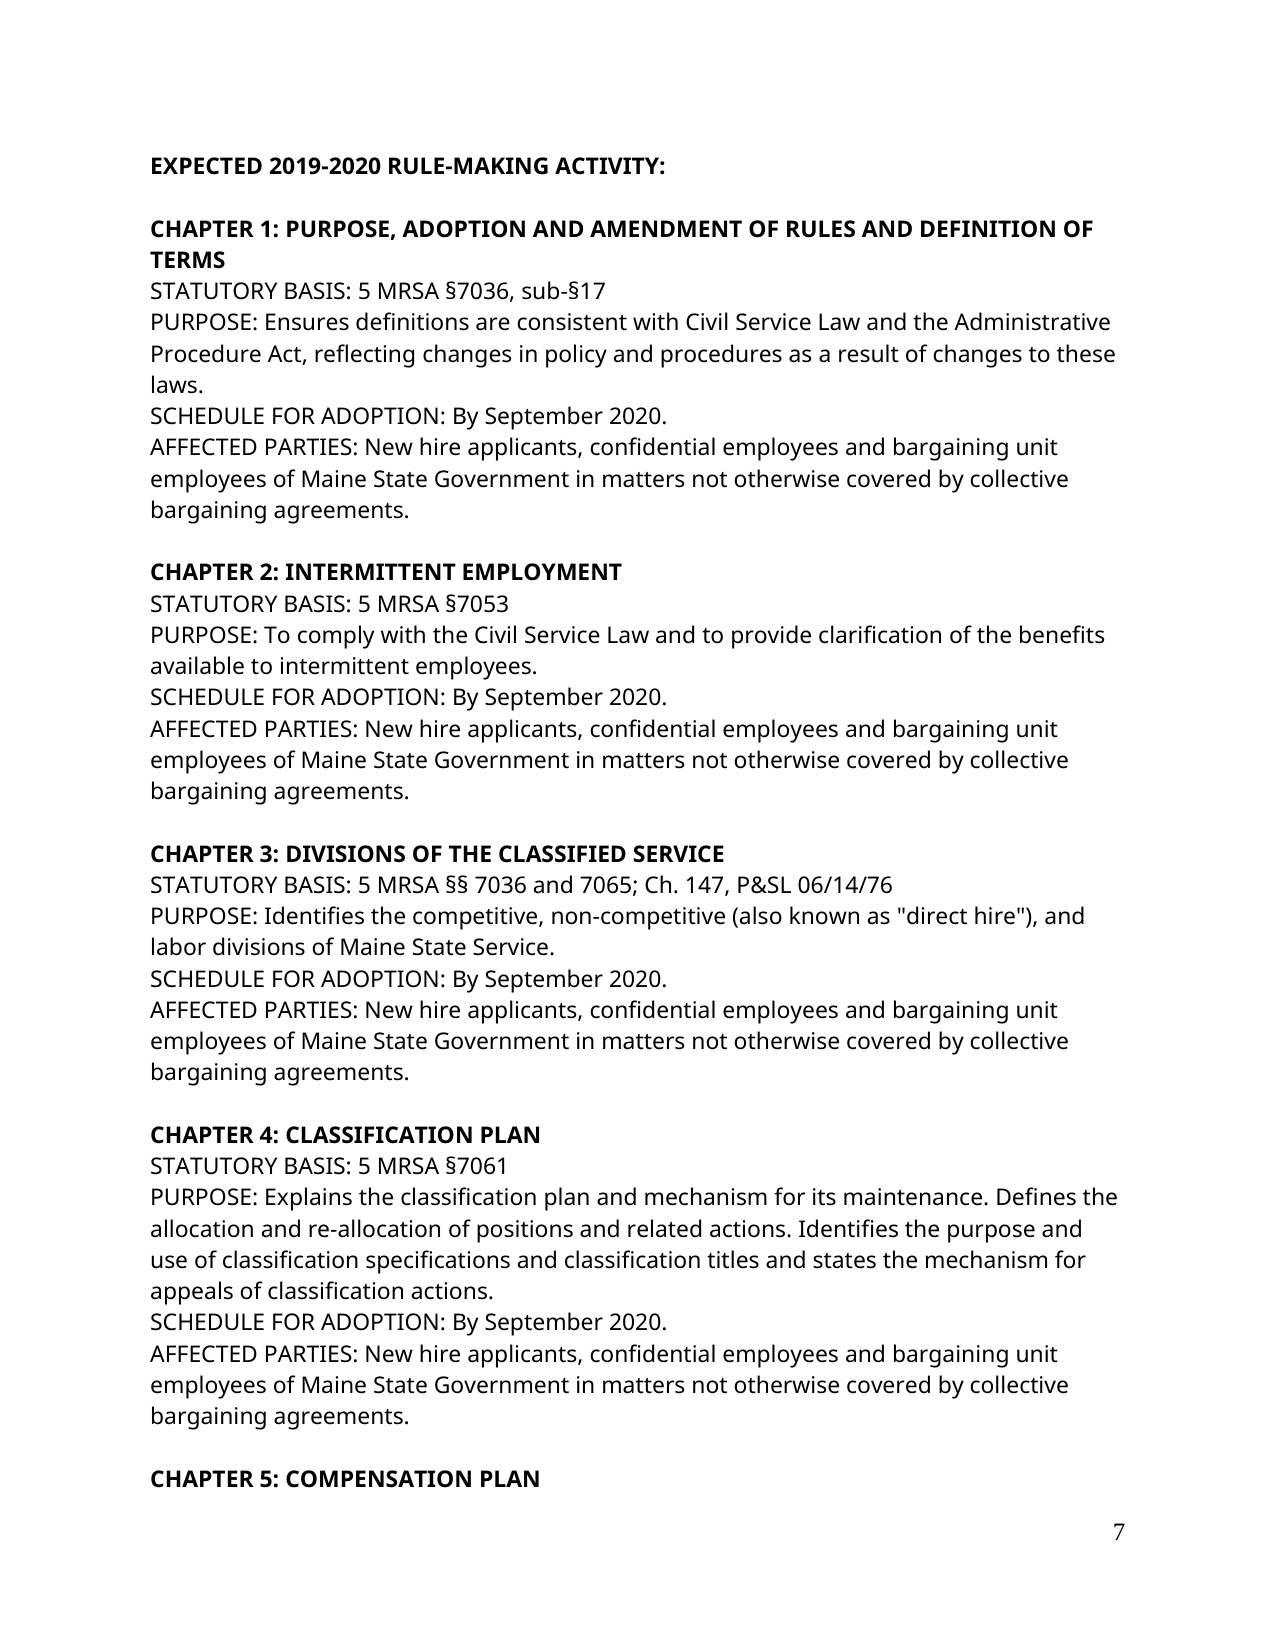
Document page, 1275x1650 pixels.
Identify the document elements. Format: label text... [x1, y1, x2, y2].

text CHAPTER 3: Divisions of the Classified Service [150, 837, 1125, 869]
text CHAPTER 1: Purpose, Adoption and Amendment of Rules and Definition of Terms [150, 212, 1125, 275]
text SCHEDULE FOR ADOPTION: By September 2020. [150, 1306, 1125, 1337]
text SCHEDULE FOR ADOPTION: By September 2020. [150, 400, 1125, 431]
text SCHEDULE FOR ADOPTION: By September 2020. [150, 962, 1125, 994]
text CHAPTER 4: Classification Plan [150, 1119, 1125, 1150]
text STATUTORY BASIS: 5 MRSA §7053 [150, 587, 1125, 619]
text CHAPTER 2: Intermittent Employment [150, 556, 1125, 587]
text EXPECTED 2019-2020 RULE-MAKING ACTIVITY: [150, 150, 1125, 181]
text STATUTORY BASIS: 5 MRSA §§ 7036 and 7065; Ch. 147, P&SL 06/14/76 [150, 869, 1125, 900]
text PURPOSE: Explains the classification plan and mechanism for its maintenance. Defines the allocation and re-allocation of positions and related actions. Identifies the purpose and use of classification specifications and classification titles and states the mechanism for appeals of classification actions. [150, 1181, 1125, 1306]
text CHAPTER 5: Compensation Plan [150, 1462, 1125, 1494]
text PURPOSE: To comply with the Civil Service Law and to provide clarification of the benefits available to intermittent employees. [150, 619, 1125, 681]
text SCHEDULE FOR ADOPTION: By September 2020. [150, 681, 1125, 712]
text STATUTORY BASIS: 5 MRSA §7061 [150, 1150, 1125, 1181]
text PURPOSE: Ensures definitions are consistent with Civil Service Law and the Administrative Procedure Act, reflecting changes in policy and procedures as a result of changes to these laws. [150, 306, 1125, 400]
text PURPOSE: Identifies the competitive, non-competitive (also known as "direct hire"), and labor divisions of Maine State Service. [150, 900, 1125, 962]
text STATUTORY BASIS: 5 MRSA §7036, sub-§17 [150, 275, 1125, 306]
